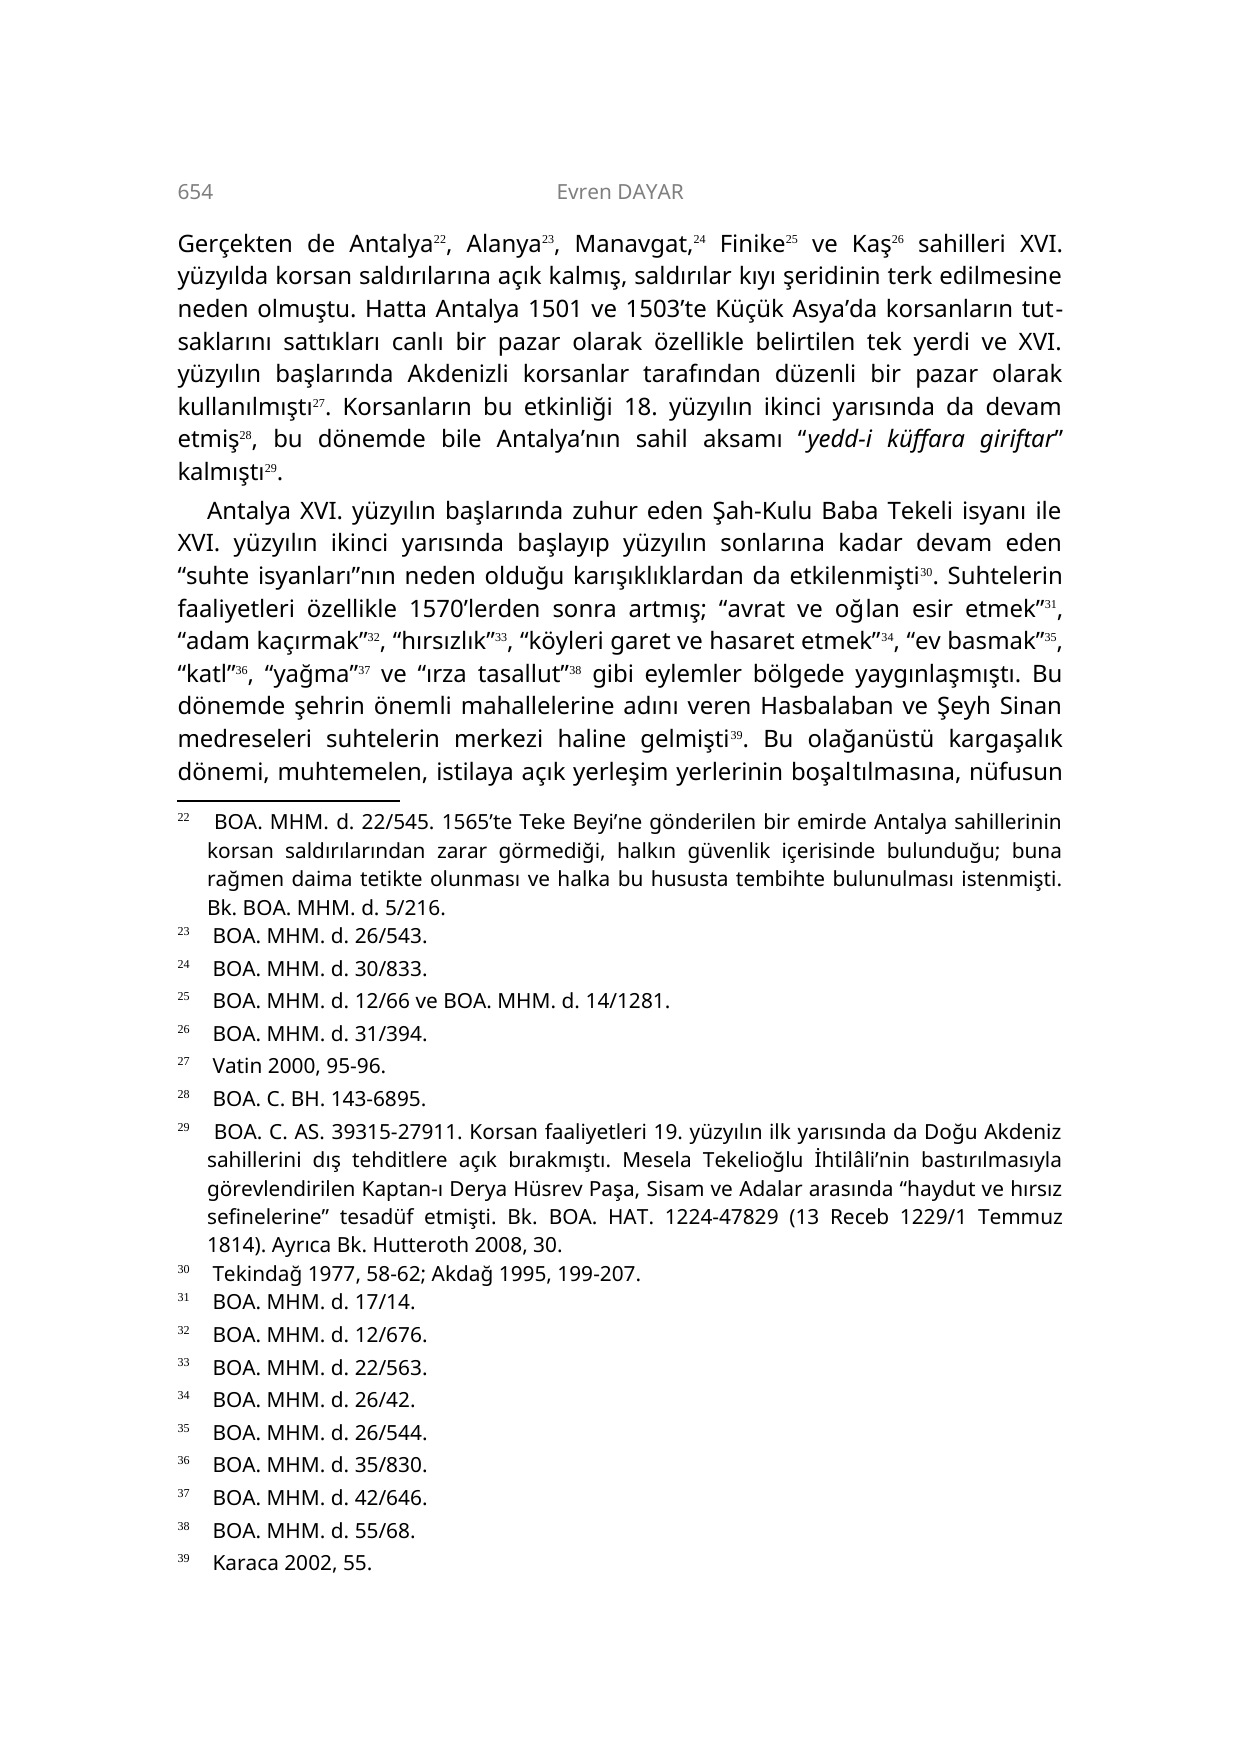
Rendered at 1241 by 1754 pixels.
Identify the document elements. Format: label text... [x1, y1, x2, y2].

text Antalya XVI. yüzyılın başlarında zuhur eden Şah-Kulu Baba Tekeli isyanı ile XVI. yüzyılın ikinci yarısında başlayıp yüzyılın sonlarına kadar devam eden “suhte isyanları”nın neden olduğu karışıklıklardan da etkilenmişti. Suhtelerin faaliyetleri özellikle 1570’lerden sonra artmış; “avrat ve oğlan esir etmek”, “adam kaçırmak”, “hırsızlık”, “köyleri garet ve hasaret etmek”, “ev basmak”, “katl”, “yağma” ve “ırza tasallut” gibi eylemler bölgede yaygınlaşmıştı. Bu dönemde şehrin önemli mahallelerine adını veren Hasbalaban ve Şeyh Sinan medreseleri suhtelerin merkezi haline gelmişti. Bu olağanüstü kargaşalık dönemi, muhtemelen, istilaya açık yerleşim yerlerinin boşaltılmasına, nüfusun ulaşımı güç yüksek bölgelere veya istihkâm edilmiş merkezi şehirlere taşınmasına yol açmıştı. Nihayetinde tüm bu beşeri sebepler kıyı bölgelerinin terk edilmesinde ve işgücü kaybında etkili olmuştu. [177, 493, 1063, 787]
text Küçük Asya’nın güney sahillerinde kıyı ovalarının terk edilmesinin diğer nedenleri ise istilalar ve isyanlar gibi nüfus hareketliliğini artıran gelişmelerdi. Gerçekten de Antalya, Alanya, Manavgat, Finike ve Kaş sahilleri XVI. yüzyılda korsan saldırılarına açık kalmış, saldırılar kıyı şeridinin terk edilmesine neden olmuştu. Hatta Antalya 1501 ve 1503’te Küçük Asya’da korsanların tutsaklarını sattıkları canlı bir pazar olarak özellikle belirtilen tek yerdi ve XVI. yüzyılın başlarında Akdenizli korsanlar tarafından düzenli bir pazar olarak kullanılmıştı. Korsanların bu etkinliği 18. yüzyılın ikinci yarısında da devam etmiş, bu dönemde bile Antalya’nın sahil aksamı “yedd-i küffara giriftar” kalmıştı. [177, 226, 1063, 487]
